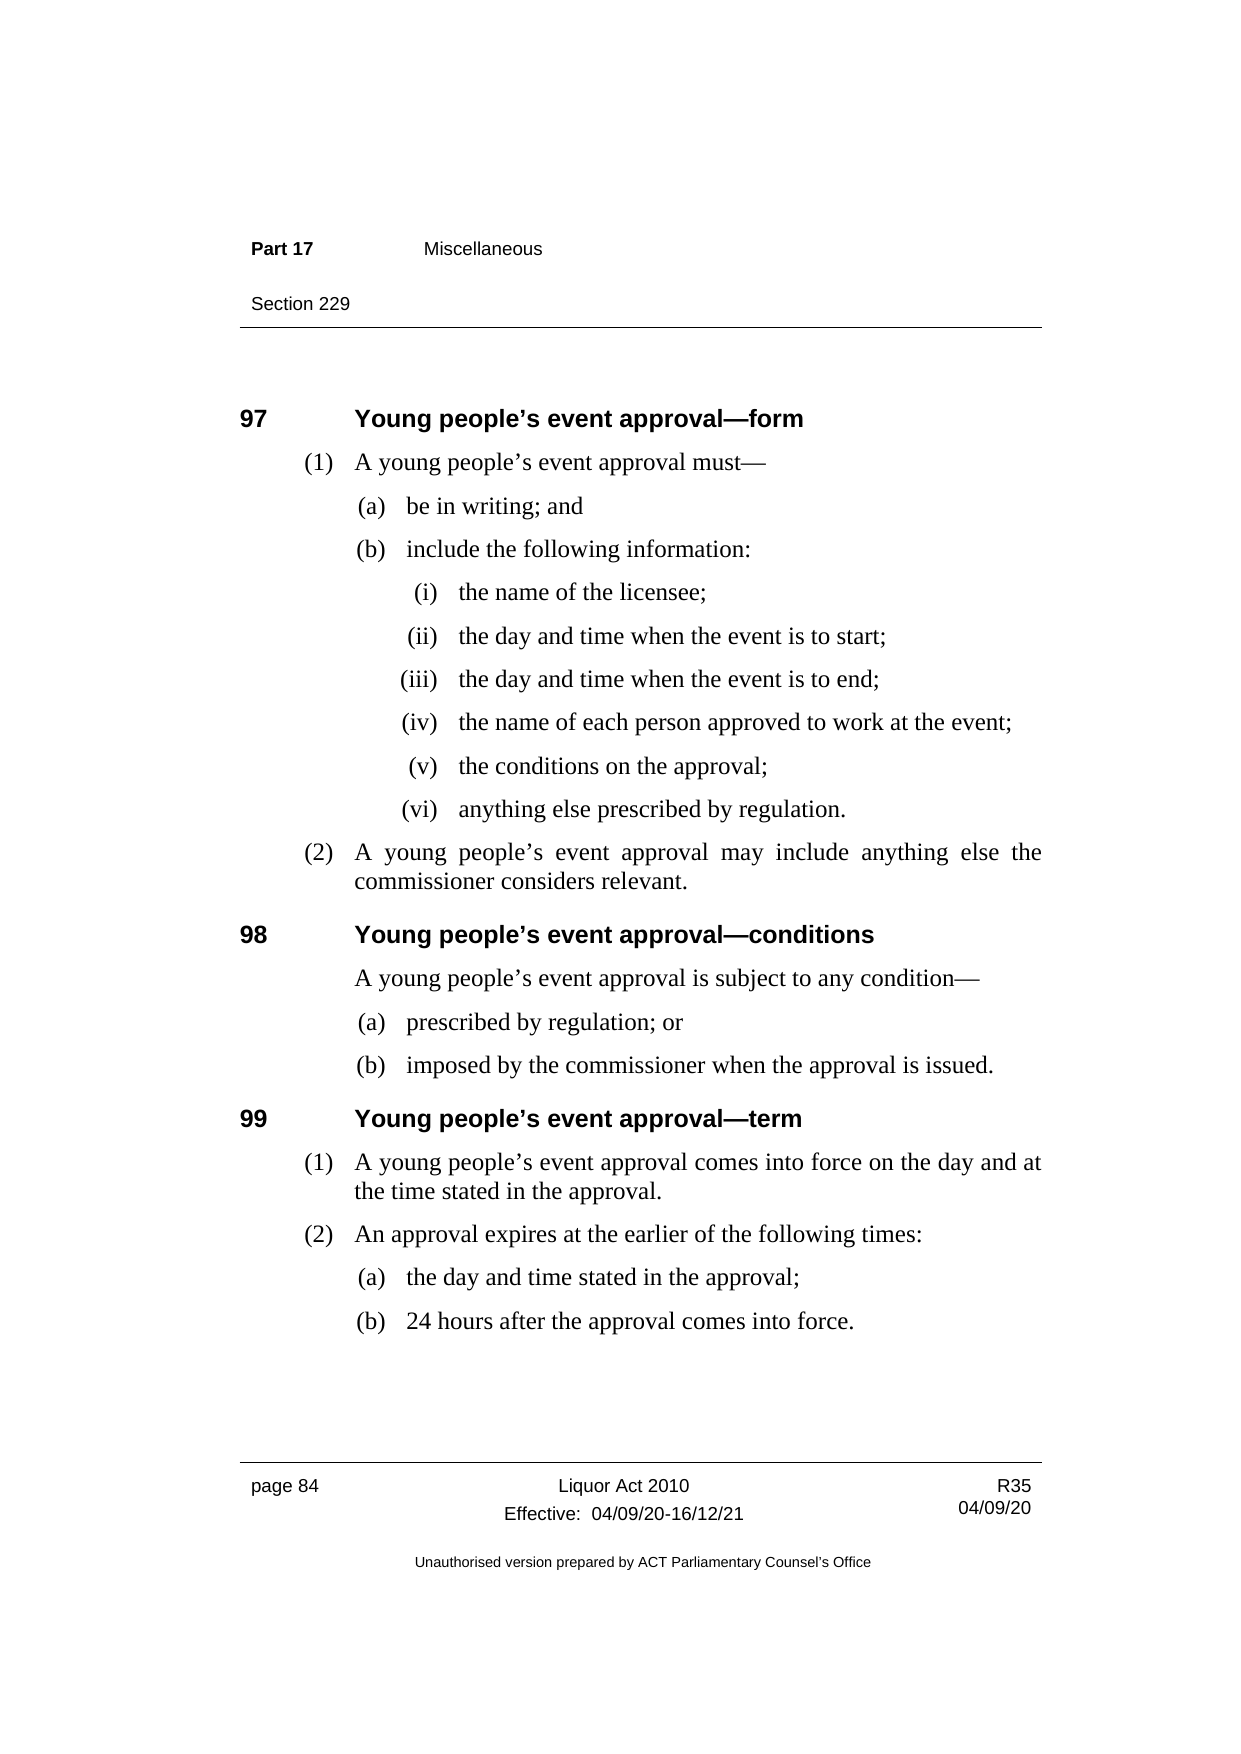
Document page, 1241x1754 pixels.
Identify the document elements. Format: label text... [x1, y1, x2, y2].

text (b) 24 hours after the approval comes into force. [239, 1306, 1042, 1334]
text (b) include the following information: [239, 534, 1042, 563]
text 99 Young people’s event approval—term [239, 1104, 1042, 1132]
text (v) the conditions on the approval; [239, 751, 1042, 779]
text (vi) anything else prescribed by regulation. [239, 794, 1042, 823]
text (b) imposed by the commissioner when the approval is issued. [239, 1050, 1042, 1079]
text (iv) the name of each person approved to work at the event; [239, 707, 1042, 736]
text (ii) the day and time when the event is to start; [239, 621, 1042, 649]
text (i) the name of the licensee; [239, 577, 1042, 606]
text (2) A young people’s event approval may include anything else the commissioner considers relevant. [239, 837, 1042, 895]
text (2) An approval expires at the earlier of the following times: [239, 1219, 1042, 1248]
text A young people’s event approval is subject to any condition— [354, 963, 1042, 992]
text (1) A young people’s event approval comes into force on the day and at the time stated in the approval. [239, 1147, 1042, 1204]
text (a) prescribed by regulation; or [239, 1007, 1042, 1035]
text (a) the day and time stated in the approval; [239, 1262, 1042, 1291]
text (1) A young people’s event approval must— [239, 447, 1042, 476]
text (iii) the day and time when the event is to end; [239, 664, 1042, 693]
text (a) be in writing; and [239, 491, 1042, 519]
text 98 Young people’s event approval—conditions [239, 920, 1042, 949]
text 97 Young people’s event approval—form [239, 404, 1042, 433]
